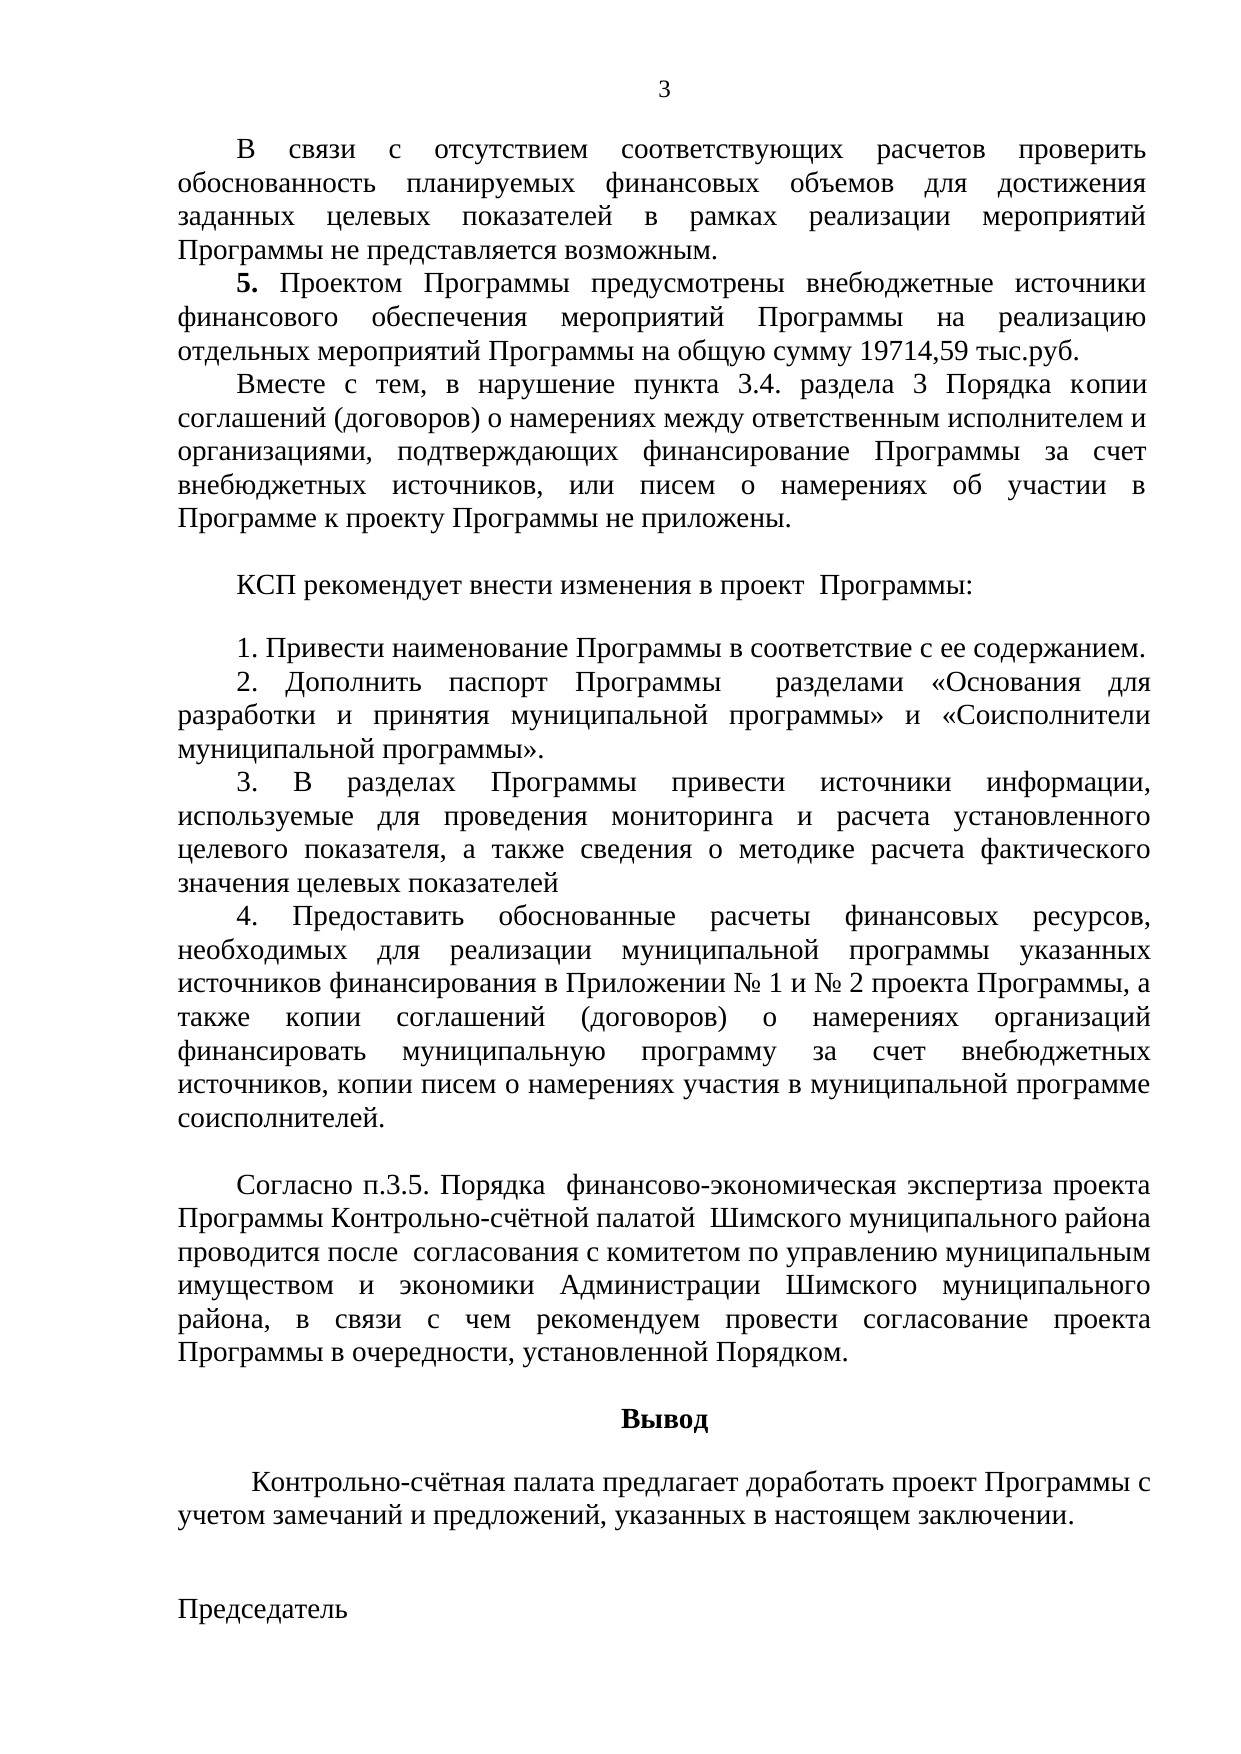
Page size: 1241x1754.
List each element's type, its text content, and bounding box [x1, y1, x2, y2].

text Вывод [177, 1402, 1152, 1435]
text Контрольно-счётная палата предлагает доработать проект Программы с учетом замечаний и предложений, указанных в настоящем заключении. [177, 1464, 1152, 1531]
text КСП рекомендует внести изменения в проект Программы: [177, 567, 1152, 601]
text Председатель [177, 1598, 1152, 1623]
text Согласно п.3.5. Порядка финансово-экономическая экспертиза проекта Программы Контрольно-счётной палатой Шимского муниципального района проводится после согласования с комитетом по управлению муниципальным имуществом и экономики Администрации Шимского муниципального района, в связи с чем рекомендуем провести согласование проекта Программы в очередности, установленной Порядком. [177, 1167, 1152, 1368]
text В связи с отсутствием соответствующих расчетов проверить обоснованность планируемых финансовых объемов для достижения заданных целевых показателей в рамках реализации мероприятий Программы не представляется возможным. [177, 131, 1147, 266]
text 2. Дополнить паспорт Программы разделами «Основания для разработки и принятия муниципальной программы» и «Соисполнители муниципальной программы». [177, 664, 1152, 764]
text 5. Проектом Программы предусмотрены внебюджетные источники финансового обеспечения мероприятий Программы на реализацию отдельных мероприятий Программы на общую сумму 19714,59 тыс.руб. [177, 266, 1147, 366]
text 4. Предоставить обоснованные расчеты финансовых ресурсов, необходимых для реализации муниципальной программы указанных источников финансирования в Приложении № 1 и № 2 проекта Программы, а также копии соглашений (договоров) о намерениях организаций финансировать муниципальную программу за счет внебюджетных источников, копии писем о намерениях участия в муниципальной программе соисполнителей. [177, 898, 1152, 1133]
text 3. В разделах Программы привести источники информации, используемые для проведения мониторинга и расчета установленного целевого показателя, а также сведения о методике расчета фактического значения целевых показателей [177, 764, 1152, 898]
text 1. Привести наименование Программы в соответствие с ее содержанием. [177, 630, 1152, 664]
text Вместе с тем, в нарушение пункта 3.4. раздела 3 Порядка копии соглашений (договоров) о намерениях между ответственным исполнителем и организациями, подтверждающих финансирование Программы за счет внебюджетных источников, или писем о намерениях об участии в Программе к проекту Программы не приложены. [177, 366, 1147, 534]
